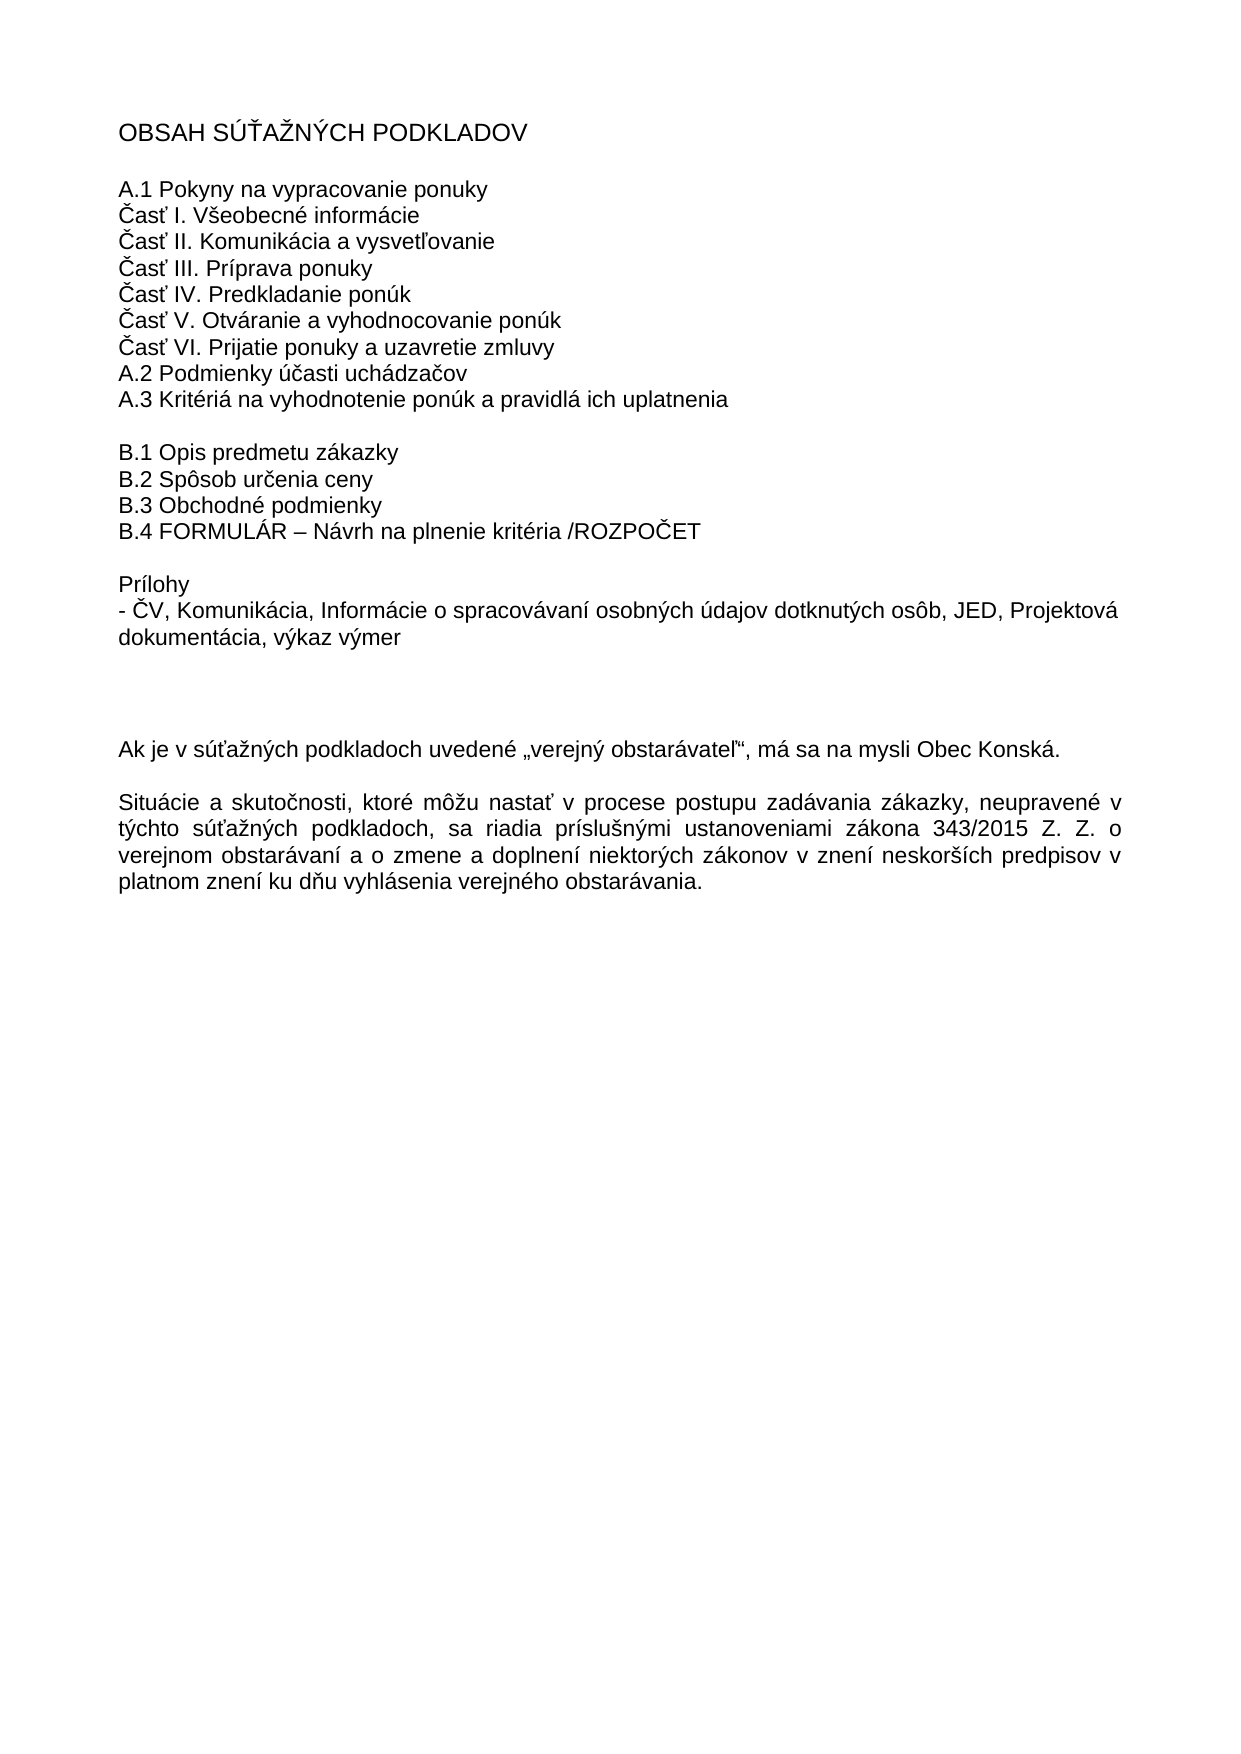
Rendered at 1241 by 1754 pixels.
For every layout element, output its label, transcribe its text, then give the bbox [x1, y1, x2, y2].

text Časť VI. Prijatie ponuky a uzavretie zmluvy [118, 334, 1122, 360]
text A.2 Podmienky účasti uchádzačov [118, 360, 1122, 386]
text B.4 FORMULÁR – Návrh na plnenie kritéria /ROZPOČET [118, 518, 1122, 544]
text Časť IV. Predkladanie ponúk [118, 281, 1122, 307]
text Časť I. Všeobecné informácie [118, 202, 1122, 228]
text Časť II. Komunikácia a vysvetľovanie [118, 228, 1122, 255]
text B.3 Obchodné podmienky [118, 492, 1122, 518]
text Situácie a skutočnosti, ktoré môžu nastať v procese postupu zadávania zákazky, neupravené v týchto súťažných podkladoch, sa riadia príslušnými ustanoveniami zákona 343/2015 Z. Z. o verejnom obstarávaní a o zmene a doplnení niektorých zákonov v znení neskorších predpisov v platnom znení ku dňu vyhlásenia verejného obstarávania. [118, 789, 1122, 894]
text - ČV, Komunikácia, Informácie o spracovávaní osobných údajov dotknutých osôb, JED, Projektová dokumentácia, výkaz výmer [118, 597, 1122, 650]
text Prílohy [118, 571, 1122, 597]
text A.3 Kritériá na vyhodnotenie ponúk a pravidlá ich uplatnenia [118, 386, 1122, 413]
text Časť III. Príprava ponuky [118, 255, 1122, 281]
text OBSAH SÚŤAŽNÝCH PODKLADOV [118, 118, 1122, 147]
text A.1 Pokyny na vypracovanie ponuky [118, 176, 1122, 202]
text B.1 Opis predmetu zákazky [118, 439, 1122, 466]
text B.2 Spôsob určenia ceny [118, 466, 1122, 492]
text Ak je v súťažných podkladoch uvedené „verejný obstarávateľ“, má sa na mysli Obec Konská. [118, 736, 1122, 763]
text Časť V. Otváranie a vyhodnocovanie ponúk [118, 307, 1122, 334]
